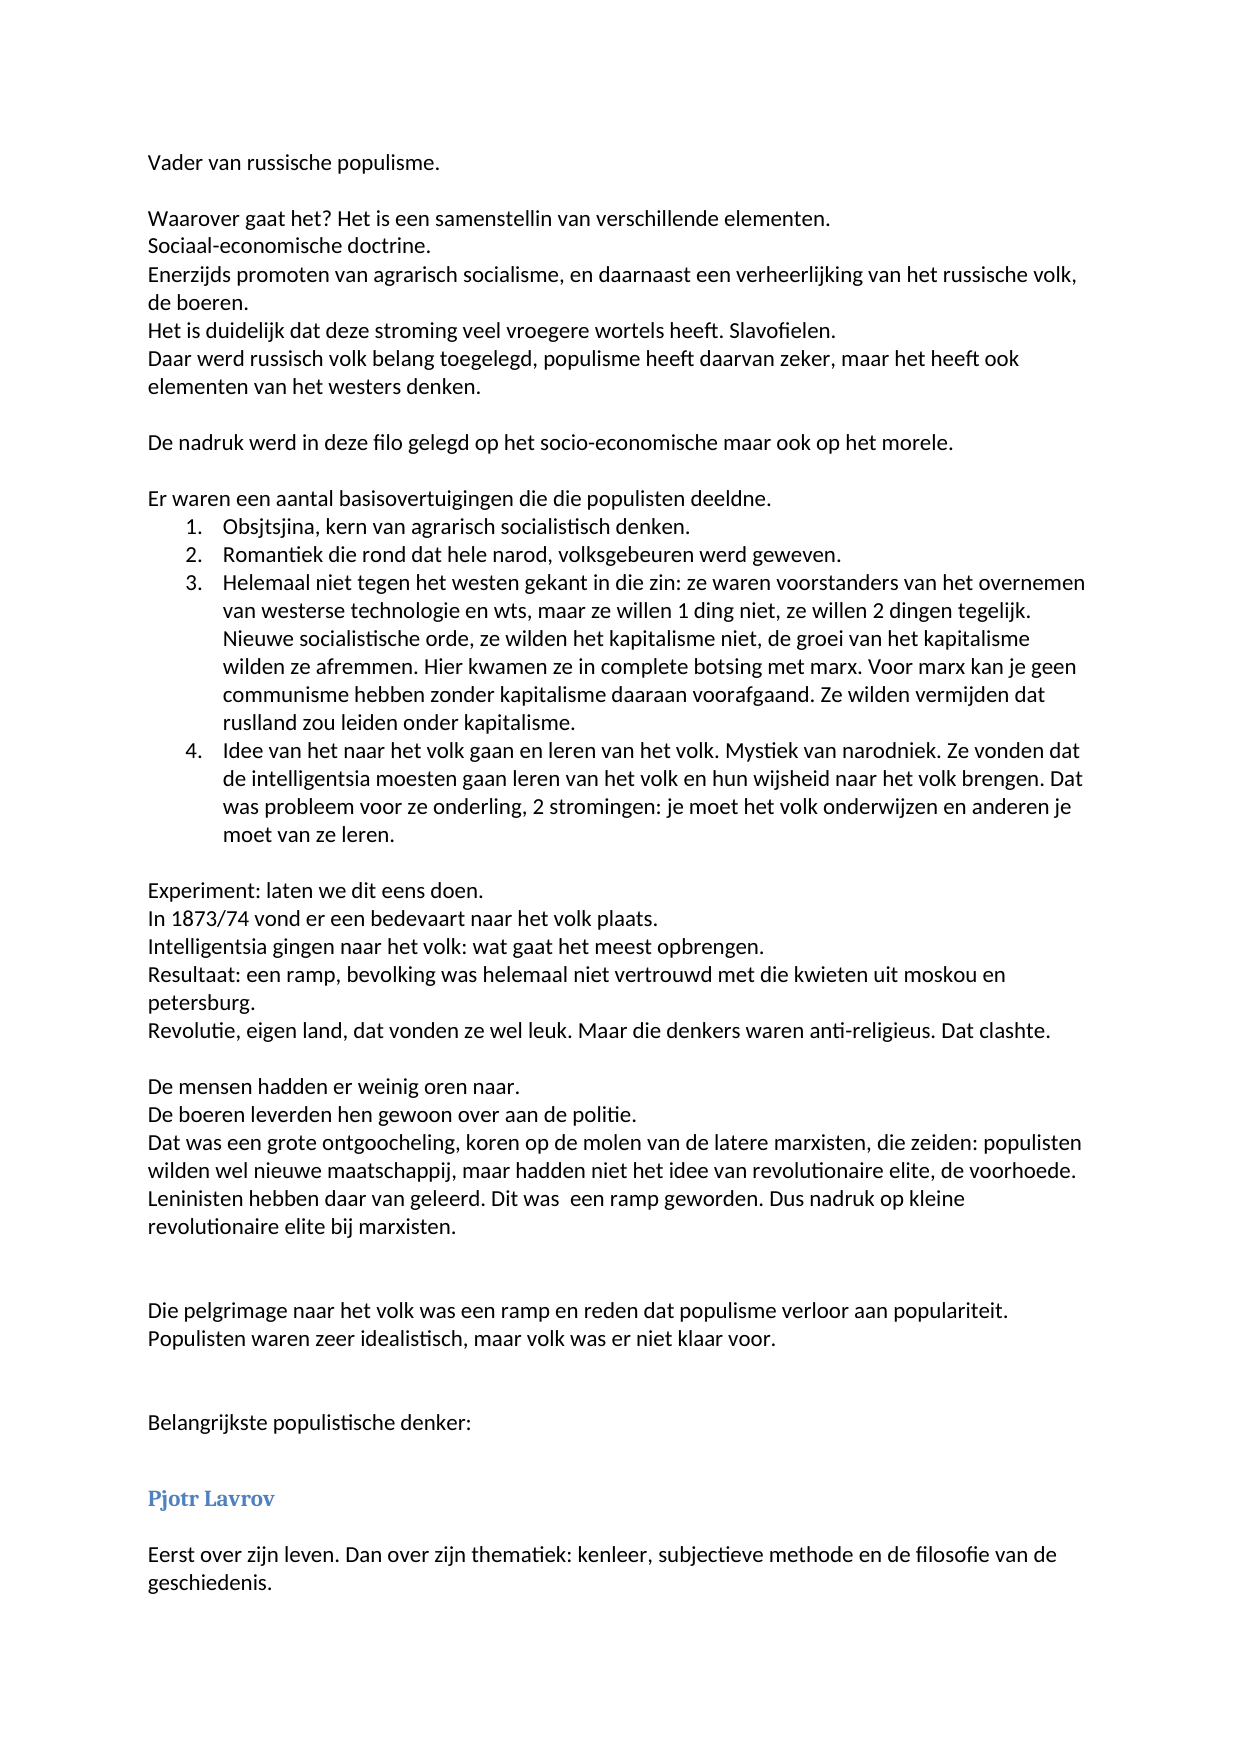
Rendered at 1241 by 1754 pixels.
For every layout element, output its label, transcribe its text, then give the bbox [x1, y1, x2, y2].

text Daar werd russisch volk belang toegelegd, populisme heeft daarvan zeker, maar het heeft ook elementen van het westers denken. [148, 344, 1093, 400]
text Dat was een grote ontgoocheling, koren op de molen van de latere marxisten, die zeiden: populisten wilden wel nieuwe maatschappij, maar hadden niet het idee van revolutionaire elite, de voorhoede. Leninisten hebben daar van geleerd. Dit was een ramp geworden. Dus nadruk op kleine revolutionaire elite bij marxisten. [148, 1128, 1093, 1240]
subtitle Pjotr Lavrov [148, 1485, 1093, 1512]
text Er waren een aantal basisovertuigingen die die populisten deeldne. [148, 484, 1093, 512]
text De nadruk werd in deze filo gelegd op het socio-economische maar ook op het morele. [148, 428, 1093, 456]
text Het is duidelijk dat deze stroming veel vroegere wortels heeft. Slavofielen. [148, 316, 1093, 344]
list Idee van het naar het volk gaan en leren van het volk. Mystiek van narodniek. Ze vonden dat de intelligentsia moesten gaan leren van het volk en hun wijsheid naar het volk brengen. Dat was probleem voor ze onderling, 2 stromingen: je moet het volk onderwijzen en anderen je moet van ze leren. [185, 736, 1093, 848]
text Intelligentsia gingen naar het volk: wat gaat het meest opbrengen. [148, 932, 1093, 960]
text Populisten waren zeer idealistisch, maar volk was er niet klaar voor. [148, 1324, 1093, 1352]
text Resultaat: een ramp, bevolking was helemaal niet vertrouwd met die kwieten uit moskou en petersburg. [148, 960, 1093, 1016]
text Die pelgrimage naar het volk was een ramp en reden dat populisme verloor aan populariteit. [148, 1296, 1093, 1324]
text In 1873/74 vond er een bedevaart naar het volk plaats. [148, 904, 1093, 932]
text Belangrijkste populistische denker: [148, 1408, 1093, 1437]
text Revolutie, eigen land, dat vonden ze wel leuk. Maar die denkers waren anti-religieus. Dat clashte. [148, 1016, 1093, 1044]
text Waarover gaat het? Het is een samenstellin van verschillende elementen. [148, 204, 1093, 232]
text Eerst over zijn leven. Dan over zijn thematiek: kenleer, subjectieve methode en de filosofie van de geschiedenis. [148, 1540, 1093, 1596]
text Sociaal-economische doctrine. [148, 232, 1093, 260]
list Romantiek die rond dat hele narod, volksgebeuren werd geweven. [185, 540, 1093, 568]
list Helemaal niet tegen het westen gekant in die zin: ze waren voorstanders van het overnemen van westerse technologie en wts, maar ze willen 1 ding niet, ze willen 2 dingen tegelijk. Nieuwe socialistische orde, ze wilden het kapitalisme niet, de groei van het kapitalisme wilden ze afremmen. Hier kwamen ze in complete botsing met marx. Voor marx kan je geen communisme hebben zonder kapitalisme daaraan voorafgaand. Ze wilden vermijden dat ruslland zou leiden onder kapitalisme. [185, 568, 1093, 736]
text Enerzijds promoten van agrarisch socialisme, en daarnaast een verheerlijking van het russische volk, de boeren. [148, 260, 1093, 316]
text De mensen hadden er weinig oren naar. [148, 1072, 1093, 1100]
text Experiment: laten we dit eens doen. [148, 876, 1093, 904]
text Vader van russische populisme. [148, 148, 1093, 176]
list Obsjtsjina, kern van agrarisch socialistisch denken. [185, 512, 1093, 540]
text De boeren leverden hen gewoon over aan de politie. [148, 1100, 1093, 1128]
